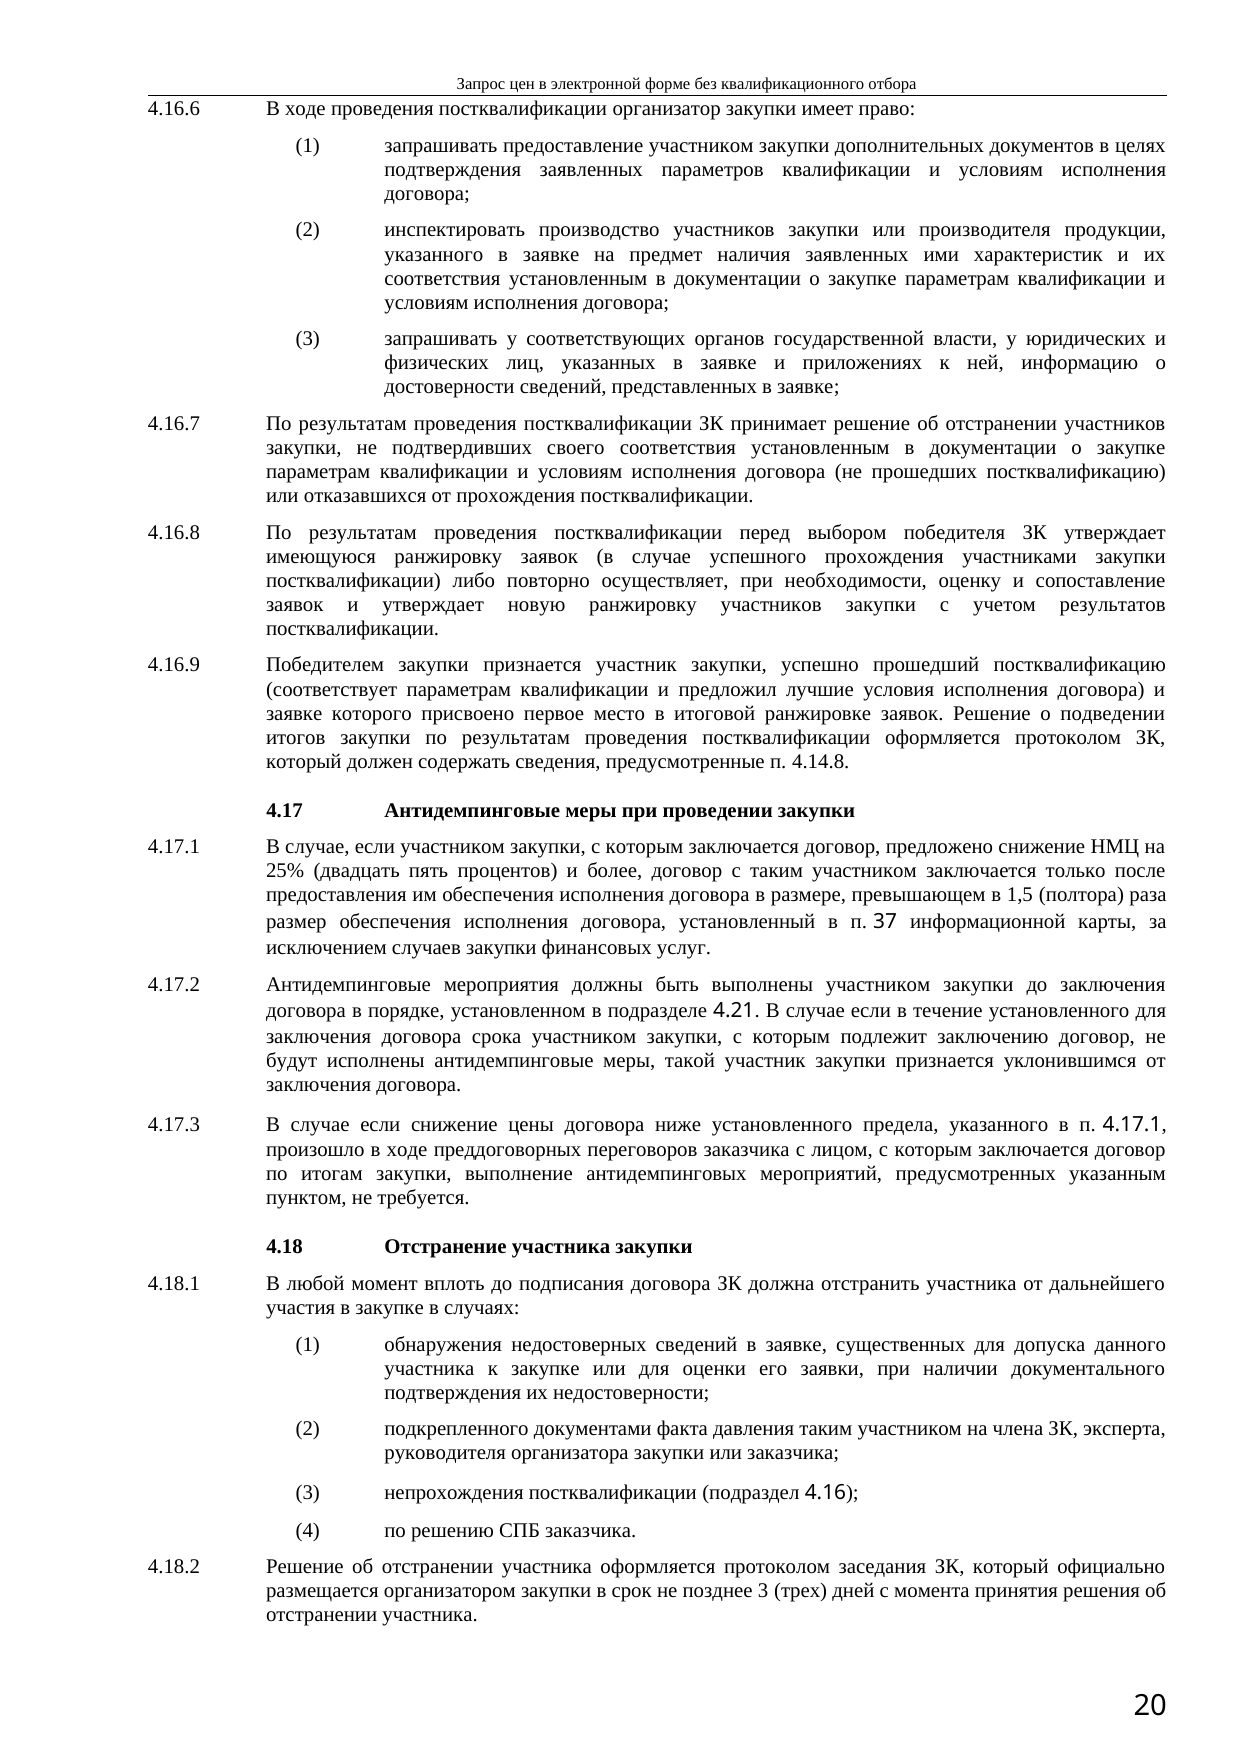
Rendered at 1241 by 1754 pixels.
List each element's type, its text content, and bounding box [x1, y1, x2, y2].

text По результатам проведения постквалификации перед выбором победителя ЗК утверждает имеющуюся ранжировку заявок (в случае успешного прохождения участниками закупки постквалификации) либо повторно осуществляет, при необходимости, оценку и сопоставление заявок и утверждает новую ранжировку участников закупки с учетом результатов постквалификации. [148, 519, 1167, 640]
text подкрепленного документами факта давления таким участником на члена ЗК, эксперта, руководителя организатора закупки или заказчика; [295, 1416, 1167, 1464]
text По результатам проведения постквалификации ЗК принимает решение об отстранении участников закупки, не подтвердивших своего соответствия установленным в документации о закупке параметрам квалификации и условиям исполнения договора (не прошедших постквалификацию) или отказавшихся от прохождения постквалификации. [148, 411, 1167, 507]
text запрашивать предоставление участником закупки дополнительных документов в целях подтверждения заявленных параметров квалификации и условиям исполнения договора; [295, 133, 1167, 205]
text Решение об отстранении участника оформляется протоколом заседания ЗК, который официально размещается организатором закупки в срок не позднее 3 (трех) дней с момента принятия решения об отстранении участника. [148, 1554, 1167, 1626]
text обнаружения недостоверных сведений в заявке, существенных для допуска данного участника к закупке или для оценки его заявки, при наличии документального подтверждения их недостоверности; [295, 1331, 1167, 1404]
text Отстранение участника закупки [266, 1234, 1167, 1258]
text непрохождения постквалификации (подраздел 4.16); [295, 1477, 1167, 1505]
text Антидемпинговые меры при проведении закупки [266, 798, 1167, 822]
text В случае если снижение цены договора ниже установленного предела, указанного в п. 4.17.1, произошло в ходе преддоговорных переговоров заказчика с лицом, с которым заключается договор по итогам закупки, выполнение антидемпинговых мероприятий, предусмотренных указанным пунктом, не требуется. [148, 1109, 1167, 1209]
text Победителем закупки признается участник закупки, успешно прошедший постквалификацию (соответствует параметрам квалификации и предложил лучшие условия исполнения договора) и заявке которого присвоено первое место в итоговой ранжировке заявок. Решение о подведении итогов закупки по результатам проведения постквалификации оформляется протоколом ЗК, который должен содержать сведения, предусмотренные п. 4.14.8. [148, 652, 1167, 773]
text В любой момент вплоть до подписания договора ЗК должна отстранить участника от дальнейшего участия в закупке в случаях: [148, 1271, 1167, 1319]
text запрашивать у соответствующих органов государственной власти, у юридических и физических лиц, указанных в заявке и приложениях к ней, информацию о достоверности сведений, представленных в заявке; [295, 326, 1167, 398]
text В случае, если участником закупки, с которым заключается договор, предложено снижение НМЦ на 25% (двадцать пять процентов) и более, договор с таким участником заключается только после предоставления им обеспечения исполнения договора в размере, превышающем в 1,5 (полтора) раза размер обеспечения исполнения договора, установленный в п. 30 информационной карты, за исключением случаев закупки финансовых услуг. [148, 834, 1167, 959]
text Антидемпинговые мероприятия должны быть выполнены участником закупки до заключения договора в порядке, установленном в подразделе 4.21. В случае если в течение установленного для заключения договора срока участником закупки, с которым подлежит заключению договор, не будут исполнены антидемпинговые меры, такой участник закупки признается уклонившимся от заключения договора. [148, 971, 1167, 1096]
text инспектировать производство участников закупки или производителя продукции, указанного в заявке на предмет наличия заявленных ими характеристик и их соответствия установленным в документации о закупке параметрам квалификации и условиям исполнения договора; [295, 217, 1167, 314]
text В ходе проведения постквалификации организатор закупки имеет право: [148, 96, 1167, 120]
text по решению СПБ заказчика. [295, 1518, 1167, 1542]
